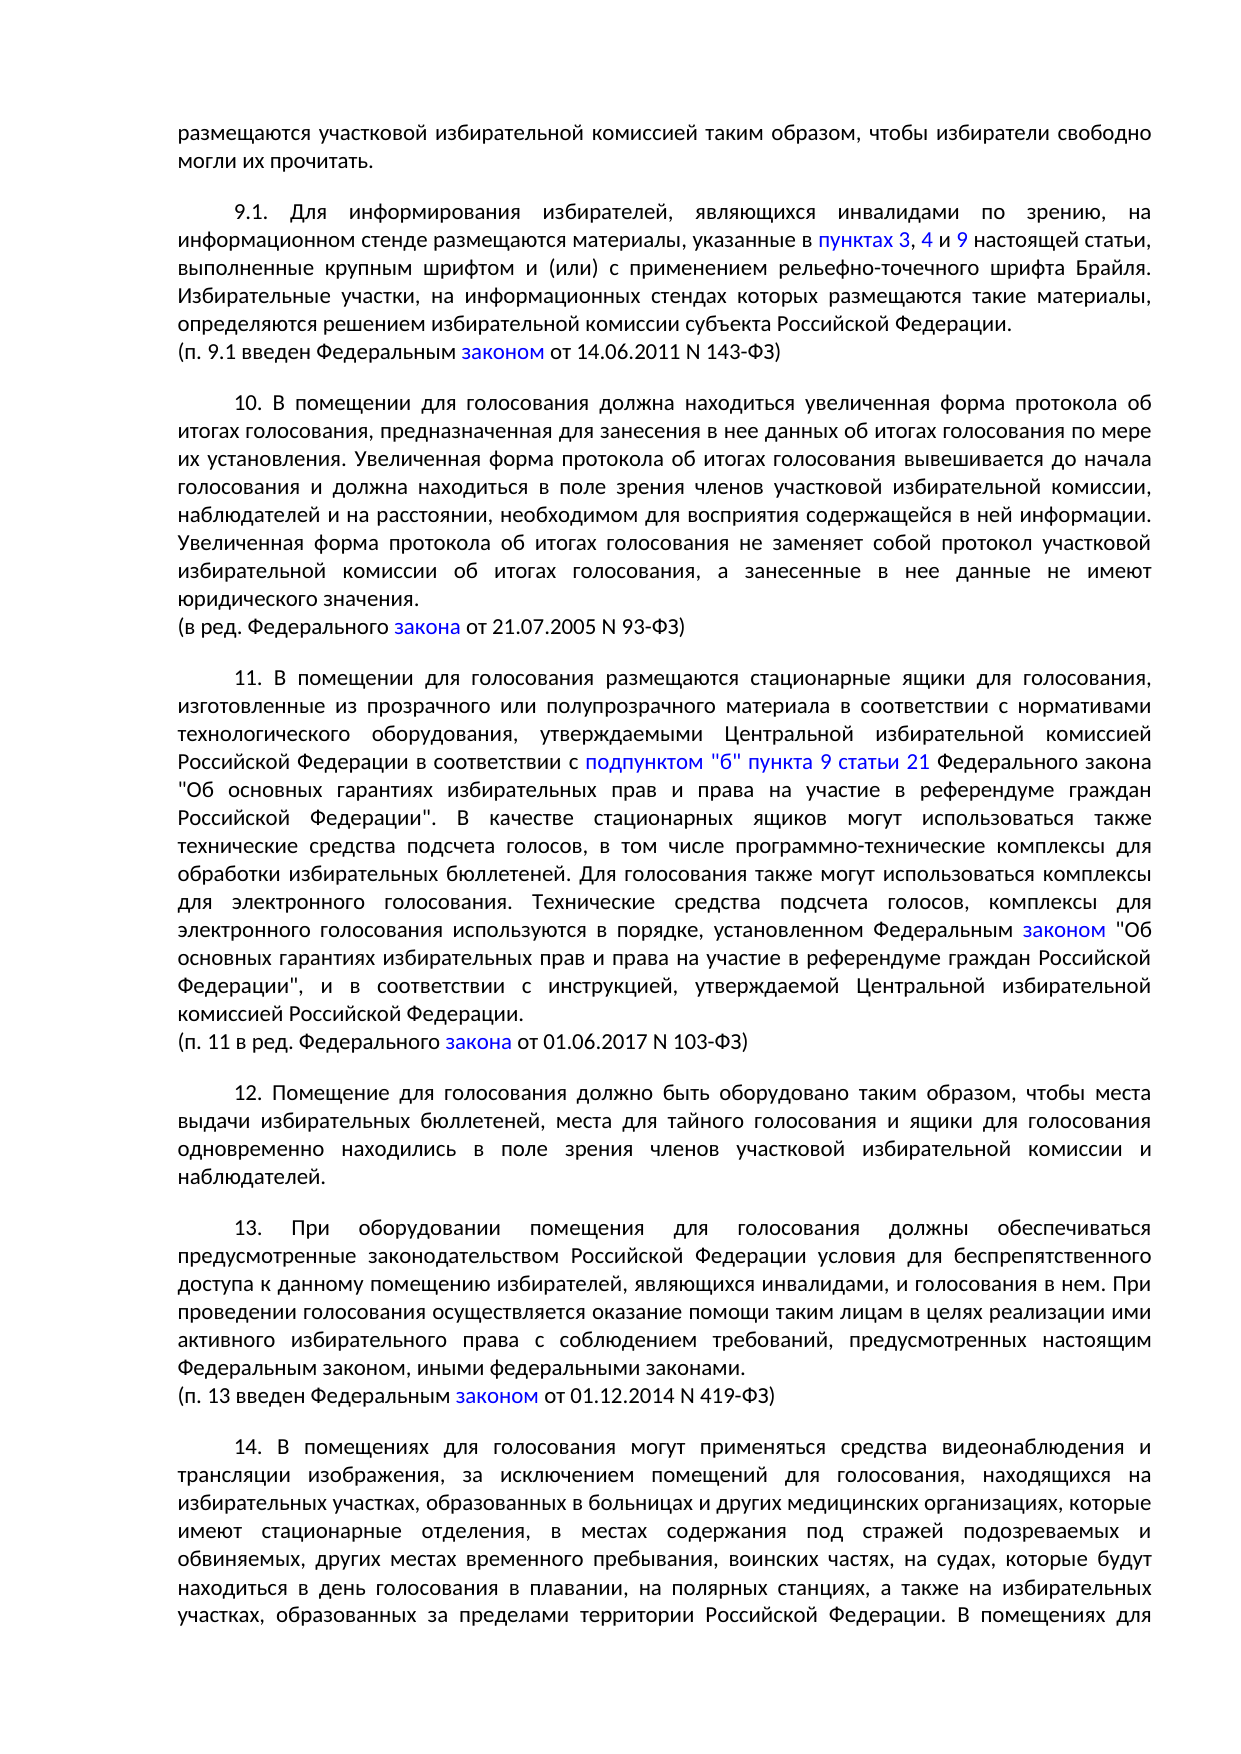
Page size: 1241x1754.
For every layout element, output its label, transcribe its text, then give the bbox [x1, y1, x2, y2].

text 13. При оборудовании помещения для голосования должны обеспечиваться предусмотренные законодательством Российской Федерации условия для беспрепятственного доступа к данному помещению избирателей, являющихся инвалидами, и голосования в нем. При проведении голосования осуществляется оказание помощи таким лицам в целях реализации ими активного избирательного права с соблюдением требований, предусмотренных настоящим Федеральным законом, иными федеральными законами. [177, 1213, 1152, 1382]
text 9.1. Для информирования избирателей, являющихся инвалидами по зрению, на информационном стенде размещаются материалы, указанные в пунктах 3, 4 и 9 настоящей статьи, выполненные крупным шрифтом и (или) с применением рельефно-точечного шрифта Брайля. Избирательные участки, на информационных стендах которых размещаются такие материалы, определяются решением избирательной комиссии субъекта Российской Федерации. [177, 197, 1152, 337]
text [177, 1432, 1152, 1629]
text 12. Помещение для голосования должно быть оборудовано таким образом, чтобы места выдачи избирательных бюллетеней, места для тайного голосования и ящики для голосования одновременно находились в поле зрения членов участковой избирательной комиссии и наблюдателей. [177, 1078, 1152, 1191]
text (п. 9.1 введен Федеральным законом от 14.06.2011 N 143-ФЗ) [177, 337, 1152, 365]
text (п. 11 в ред. Федерального закона от 01.06.2017 N 103-ФЗ) [177, 1027, 1152, 1056]
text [177, 118, 1152, 174]
text (п. 13 введен Федеральным законом от 01.12.2014 N 419-ФЗ) [177, 1382, 1152, 1409]
text 11. В помещении для голосования размещаются стационарные ящики для голосования, изготовленные из прозрачного или полупрозрачного материала в соответствии с нормативами технологического оборудования, утверждаемыми Центральной избирательной комиссией Российской Федерации в соответствии с подпунктом "б" пункта 9 статьи 21 Федерального закона "Об основных гарантиях избирательных прав и права на участие в референдуме граждан Российской Федерации". В качестве стационарных ящиков могут использоваться также технические средства подсчета голосов, в том числе программно-технические комплексы для обработки избирательных бюллетеней. Для голосования также могут использоваться комплексы для электронного голосования. Технические средства подсчета голосов, комплексы для электронного голосования используются в порядке, установленном Федеральным законом "Об основных гарантиях избирательных прав и права на участие в референдуме граждан Российской Федерации", и в соответствии с инструкцией, утверждаемой Центральной избирательной комиссией Российской Федерации. [177, 663, 1152, 1027]
text 10. В помещении для голосования должна находиться увеличенная форма протокола об итогах голосования, предназначенная для занесения в нее данных об итогах голосования по мере их установления. Увеличенная форма протокола об итогах голосования вывешивается до начала голосования и должна находиться в поле зрения членов участковой избирательной комиссии, наблюдателей и на расстоянии, необходимом для восприятия содержащейся в ней информации. Увеличенная форма протокола об итогах голосования не заменяет собой протокол участковой избирательной комиссии об итогах голосования, а занесенные в нее данные не имеют юридического значения. [177, 388, 1152, 612]
text (в ред. Федерального закона от 21.07.2005 N 93-ФЗ) [177, 612, 1152, 640]
